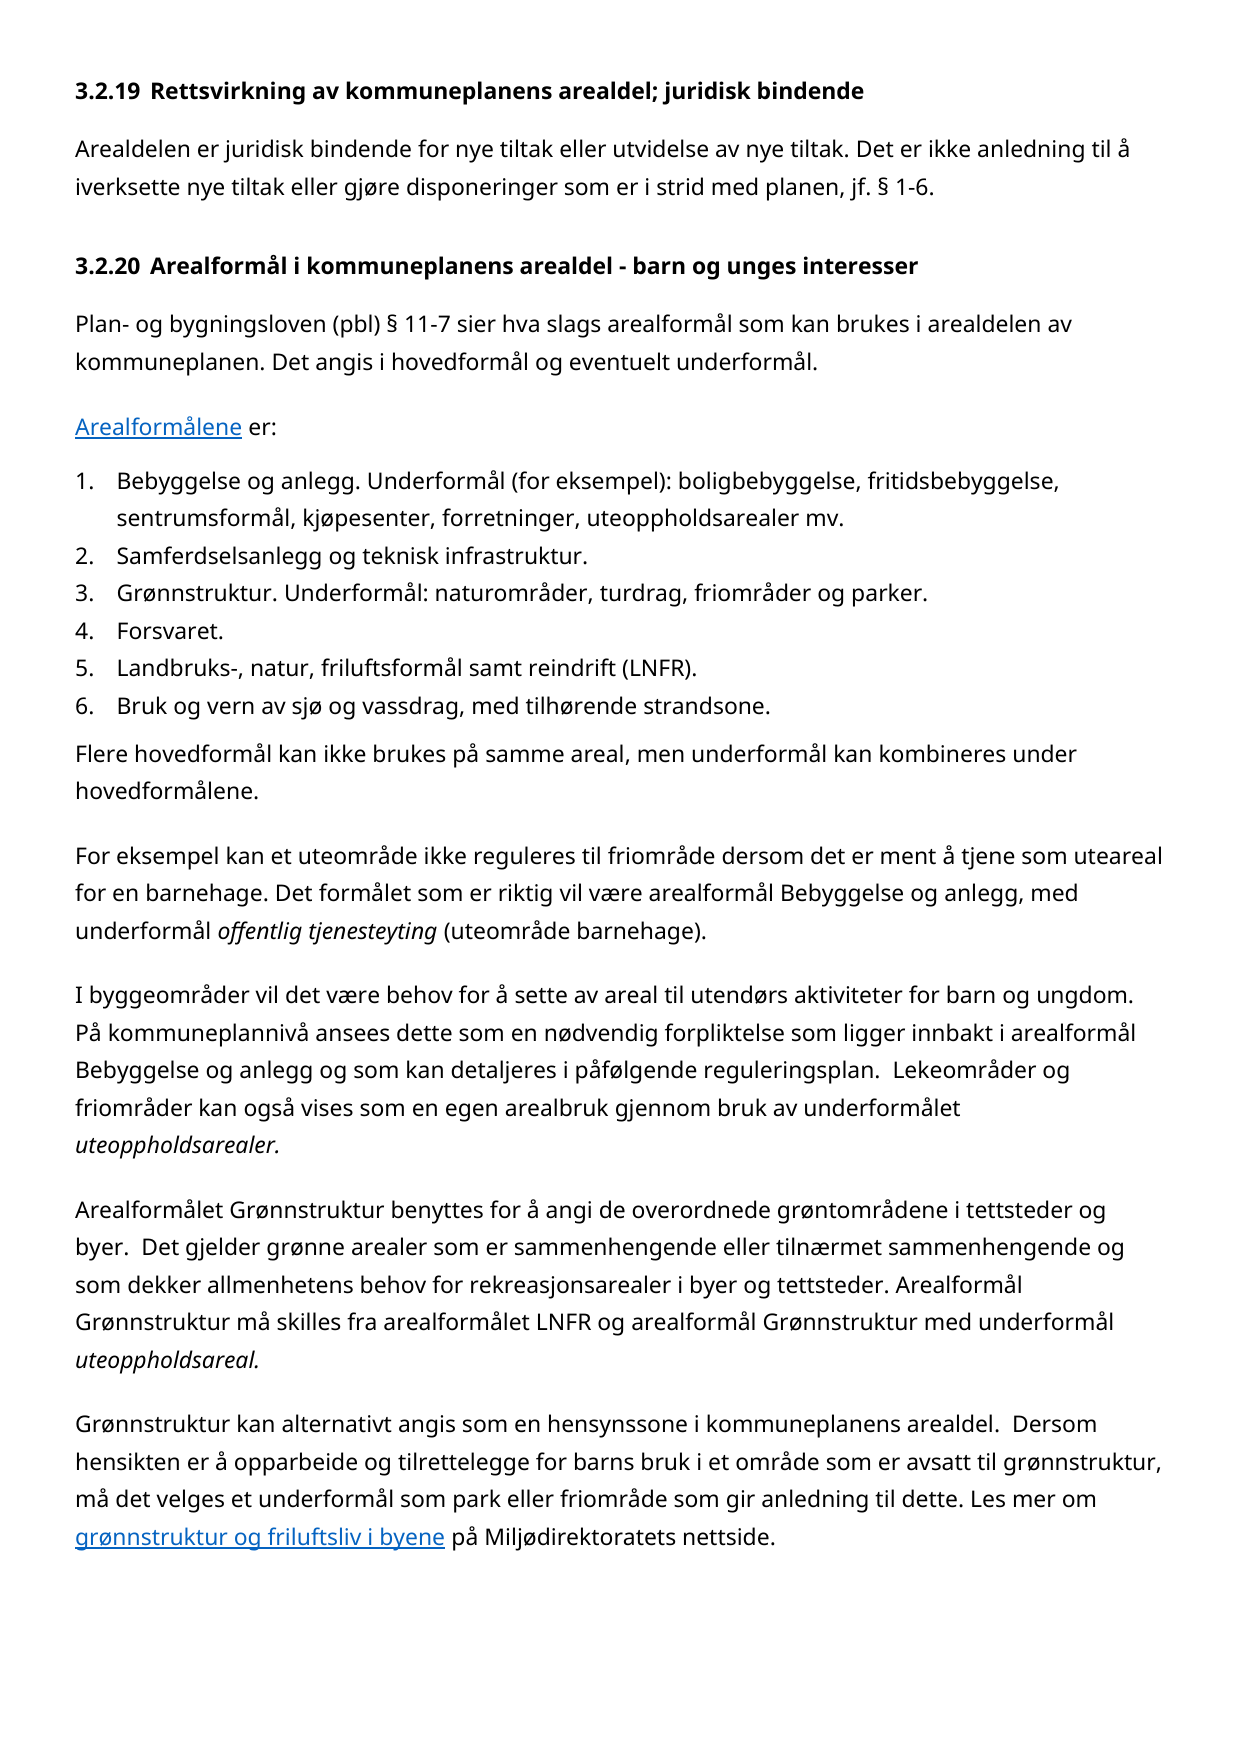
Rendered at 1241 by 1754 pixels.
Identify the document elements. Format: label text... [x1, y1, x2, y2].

list Samferdselsanlegg og teknisk infrastruktur. [75, 539, 1165, 571]
list Landbruks-, natur, friluftsformål samt reindrift (LNFR). [75, 652, 1165, 683]
list Forsvaret. [75, 614, 1165, 646]
list Bebyggelse og anlegg. Underformål (for eksempel): boligbebyggelse, fritidsbebyggelse, sentrumsformål, kjøpesenter, forretninger, uteoppholdsarealer mv. [75, 464, 1165, 533]
subtitle Rettsvirkning av kommuneplanens arealdel; juridisk bindende [75, 75, 1165, 106]
list Bruk og vern av sjø og vassdrag, med tilhørende strandsone. [75, 689, 1165, 721]
text Grønnstruktur kan alternativt angis som en hensynssone i kommuneplanens arealdel. Dersom hensikten er å opparbeide og tilrettelegge for barns bruk i et område som er avsatt til grønnstruktur, må det velges et underformål som park eller friområde som gir anledning til dette. Les mer om grønnstruktur og friluftsliv i byene på Miljødirektoratets nettside. [75, 1408, 1165, 1552]
subtitle Arealformål i kommuneplanens arealdel - barn og unges interesser [75, 250, 1165, 281]
text I byggeområder vil det være behov for å sette av areal til utendørs aktiviteter for barn og ungdom. På kommuneplannivå ansees dette som en nødvendig forpliktelse som ligger innbakt i arealformål Bebyggelse og anlegg og som kan detaljeres i påfølgende reguleringsplan. Lekeområder og friområder kan også vises som en egen arealbruk gjennom bruk av underformålet uteoppholdsarealer. [75, 979, 1165, 1160]
text Flere hovedformål kan ikke brukes på samme areal, men underformål kan kombineres under hovedformålene. [75, 737, 1165, 806]
text Arealformålene er: [75, 410, 1165, 442]
text Arealdelen er juridisk bindende for nye tiltak eller utvidelse av nye tiltak. Det er ikke anledning til å iverksette nye tiltak eller gjøre disponeringer som er i strid med planen, jf. § 1-6. [75, 133, 1165, 202]
list Grønnstruktur. Underformål: naturområder, turdrag, friområder og parker. [75, 577, 1165, 608]
text For eksempel kan et uteområde ikke reguleres til friområde dersom det er ment å tjene som uteareal for en barnehage. Det formålet som er riktig vil være arealformål Bebyggelse og anlegg, med underformål offentlig tjenesteyting (uteområde barnehage). [75, 839, 1165, 946]
text Arealformålet Grønnstruktur benyttes for å angi de overordnede grøntområdene i tettsteder og byer. Det gjelder grønne arealer som er sammenhengende eller tilnærmet sammenhengende og som dekker allmenhetens behov for rekreasjonsarealer i byer og tettsteder. Arealformål Grønnstruktur må skilles fra arealformålet LNFR og arealformål Grønnstruktur med underformål uteoppholdsareal. [75, 1194, 1165, 1375]
text Plan- og bygningsloven (pbl) § 11-7 sier hva slags arealformål som kan brukes i arealdelen av kommuneplanen. Det angis i hovedformål og eventuelt underformål. [75, 308, 1165, 377]
